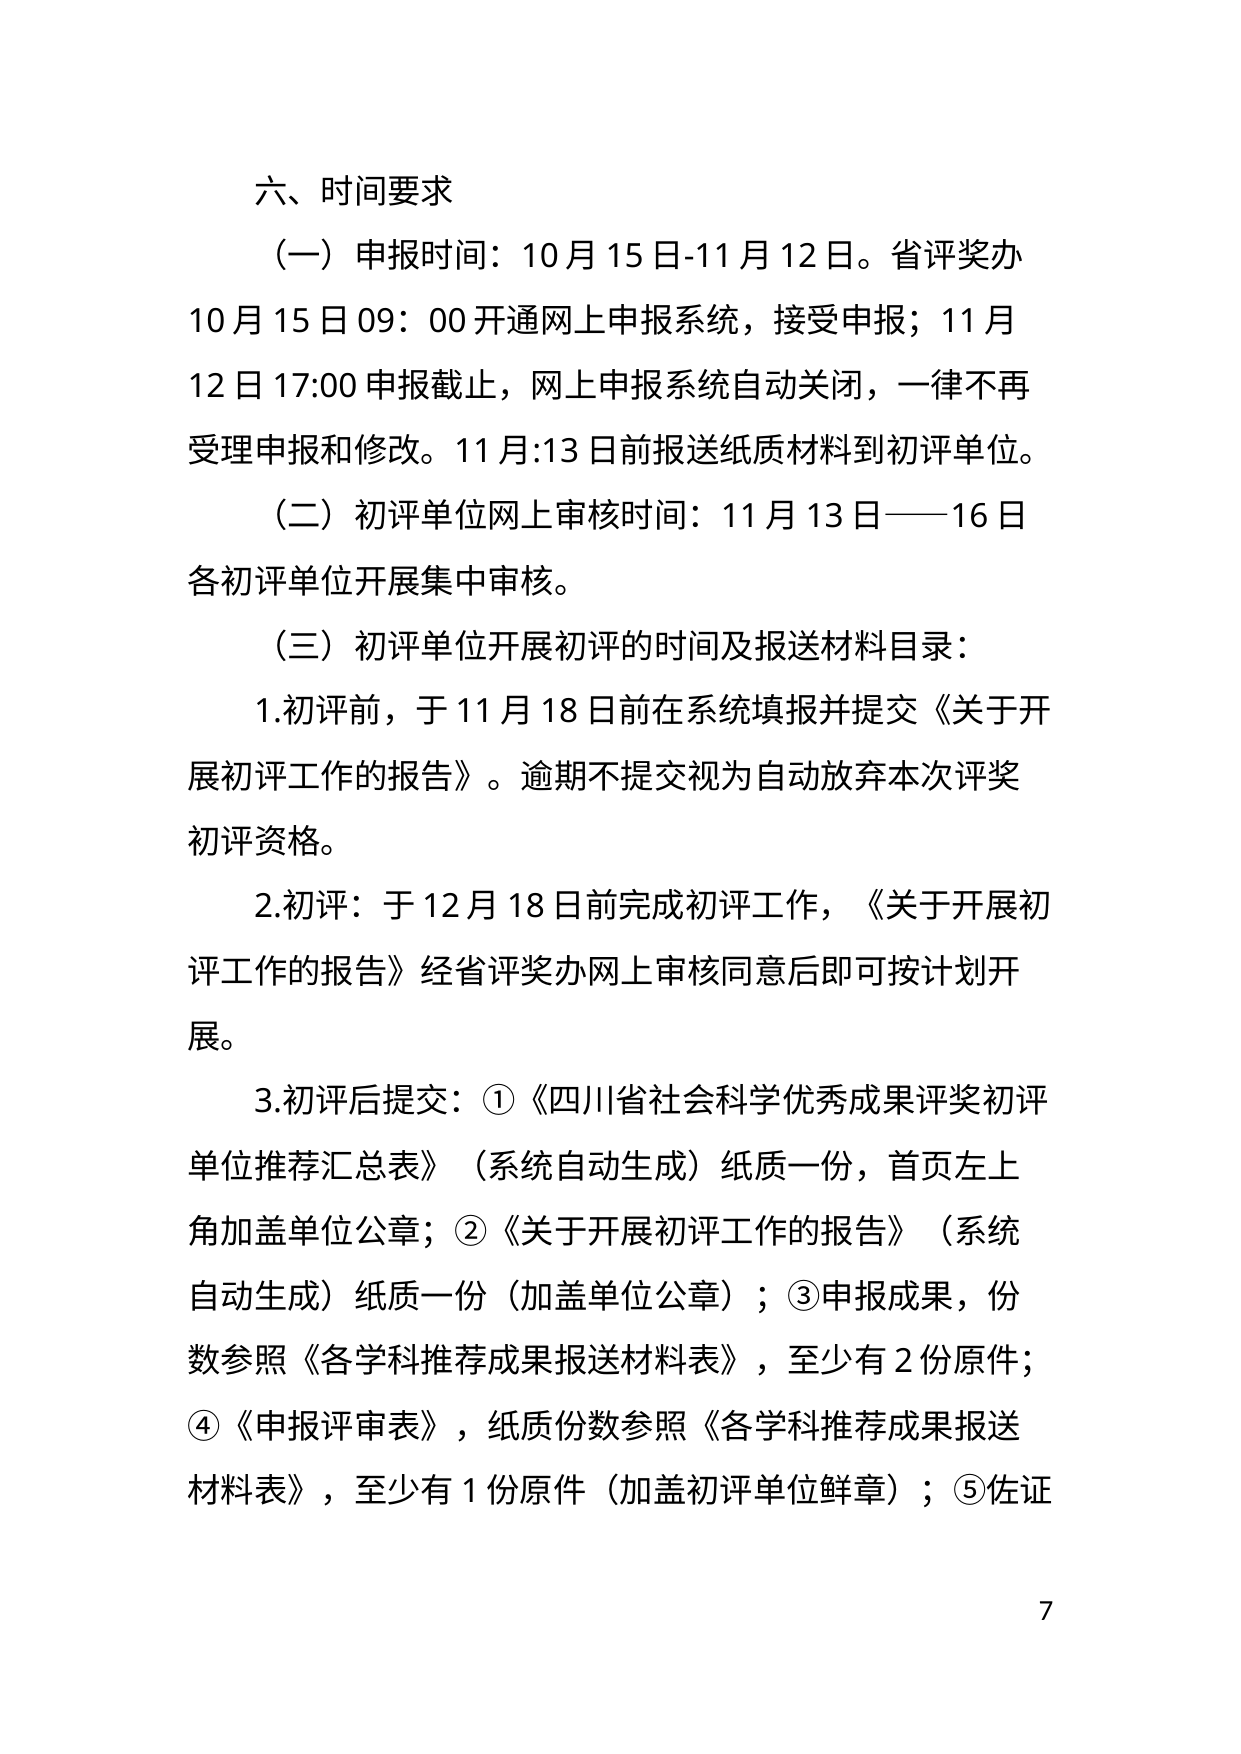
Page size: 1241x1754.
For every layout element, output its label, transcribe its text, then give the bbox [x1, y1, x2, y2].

text 1.初评前，于11月18日前在系统填报并提交《关于开展初评工作的报告》。逾期不提交视为自动放弃本次评奖初评资格。 [187, 676, 1053, 871]
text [187, 1066, 1053, 1521]
text （二）初评单位网上审核时间：11月13日——16日各初评单位开展集中审核。 [187, 481, 1053, 611]
text （一）申报时间：10月15日-11月12日。省评奖办10月15日09：00开通网上申报系统，接受申报；11月12日17:00申报截止，网上申报系统自动关闭，一律不再受理申报和修改。11月:13日前报送纸质材料到初评单位。 [187, 221, 1053, 481]
text （三）初评单位开展初评的时间及报送材料目录： [187, 611, 1053, 676]
text 2.初评：于12月18日前完成初评工作，《关于开展初评工作的报告》经省评奖办网上审核同意后即可按计划开展。 [187, 871, 1053, 1066]
text 六、时间要求 [187, 156, 1053, 221]
